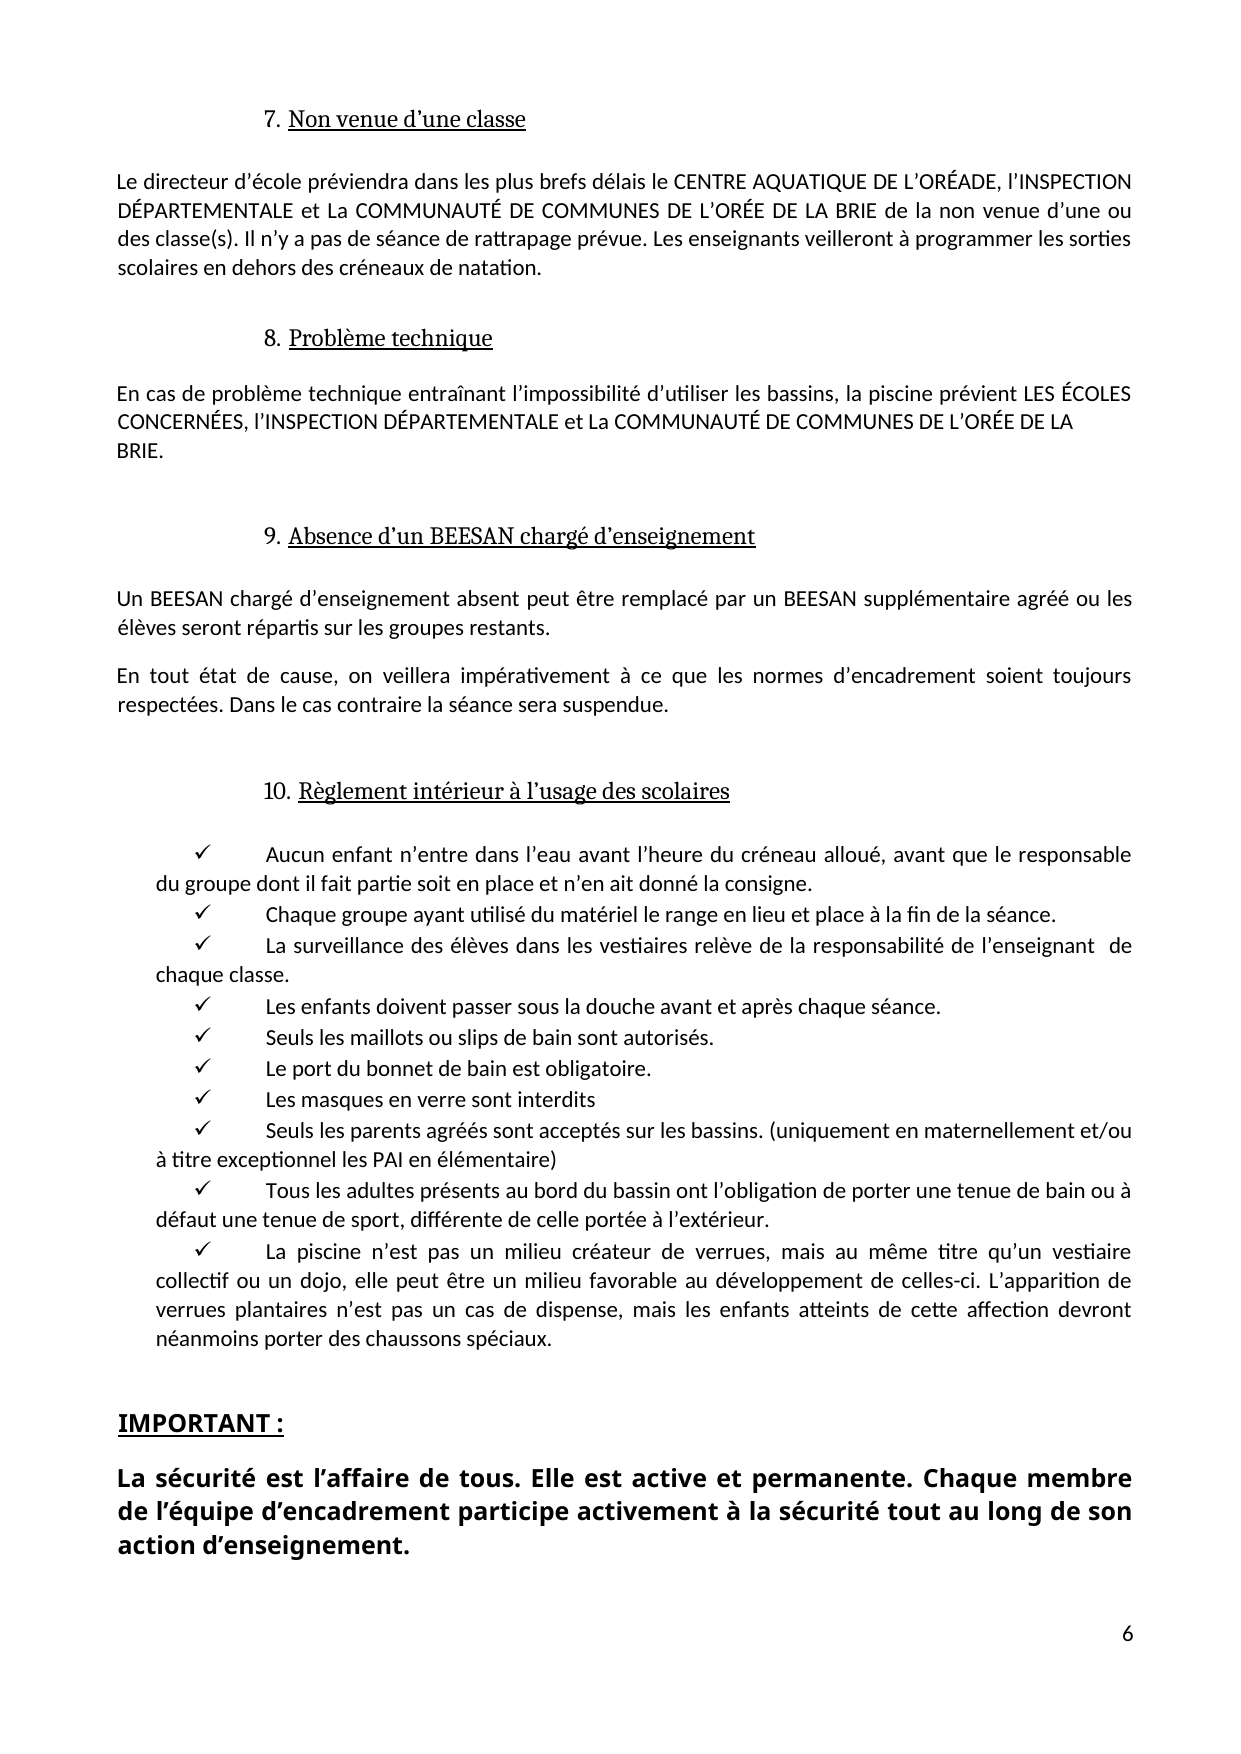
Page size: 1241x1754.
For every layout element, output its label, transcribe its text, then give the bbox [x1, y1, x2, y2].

list Aucun enfant n’entre dans l’eau avant l’heure du créneau alloué, avant que le responsable du groupe dont il fait partie soit en place et n’en ait donné la consigne. [156, 840, 1134, 897]
list Les enfants doivent passer sous la douche avant et après chaque séance. [156, 992, 1134, 1020]
subtitle 8. Problème technique [264, 324, 1181, 353]
list La piscine n’est pas un milieu créateur de verrues, mais au même titre qu’un vestiaire collectif ou un dojo, elle peut être un milieu favorable au développement de celles-ci. L’apparition de verrues plantaires n’est pas un cas de dispense, mais les enfants atteints de cette affection devront néanmoins porter des chaussons spéciaux. [156, 1237, 1134, 1352]
text Un BEESAN chargé d’enseignement absent peut être remplacé par un BEESAN supplémentaire agréé ou les élèves seront répartis sur les groupes restants. [116, 584, 1134, 641]
list Seuls les maillots ou slips de bain sont autorisés. [156, 1023, 1134, 1051]
text En cas de problème technique entraînant l’impossibilité d’utiliser les bassins, la piscine prévient LES ÉCOLES CONCERNÉES, l’INSPECTION DÉPARTEMENTALE et La COMMUNAUTÉ DE COMMUNES DE L’ORÉE DE LA [116, 379, 1134, 436]
subtitle 7. Non venue d’une classe [264, 105, 1181, 134]
text En tout état de cause, on veillera impérativement à ce que les normes d’encadrement soient toujours respectées. Dans le cas contraire la séance sera suspendue. [116, 661, 1134, 718]
subtitle 9. Absence d’un BEESAN chargé d’enseignement [264, 522, 1181, 551]
list Seuls les parents agréés sont acceptés sur les bassins. (uniquement en maternellement et/ou à titre exceptionnel les PAI en élémentaire) [156, 1116, 1134, 1173]
text BRIE. [116, 436, 1134, 464]
text La sécurité est l’affaire de tous. Elle est active et permanente. Chaque membre de l’équipe d’encadrement participe activement à la sécurité tout au long de son action d’enseignement. [116, 1461, 1134, 1562]
list Tous les adultes présents au bord du bassin ont l’obligation de porter une tenue de bain ou à défaut une tenue de sport, différente de celle portée à l’extérieur. [156, 1177, 1134, 1233]
list Les masques en verre sont interdits [156, 1085, 1134, 1113]
subtitle 10. Règlement intérieur à l’usage des scolaires [264, 777, 1181, 805]
list La surveillance des élèves dans les vestiaires relève de la responsabilité de l’enseignant de chaque classe. [156, 931, 1134, 988]
text IMPORTANT : [118, 1406, 1181, 1440]
list Chaque groupe ayant utilisé du matériel le range en lieu et place à la fin de la séance. [156, 900, 1134, 928]
list Le port du bonnet de bain est obligatoire. [156, 1054, 1134, 1082]
text Le directeur d’école préviendra dans les plus brefs délais le CENTRE AQUATIQUE DE L’ORÉADE, l’INSPECTION DÉPARTEMENTALE et La COMMUNAUTÉ DE COMMUNES DE L’ORÉE DE LA BRIE de la non venue d’une ou des classe(s). Il n’y a pas de séance de rattrapage prévue. Les enseignants veilleront à programmer les sorties scolaires en dehors des créneaux de natation. [116, 167, 1134, 281]
